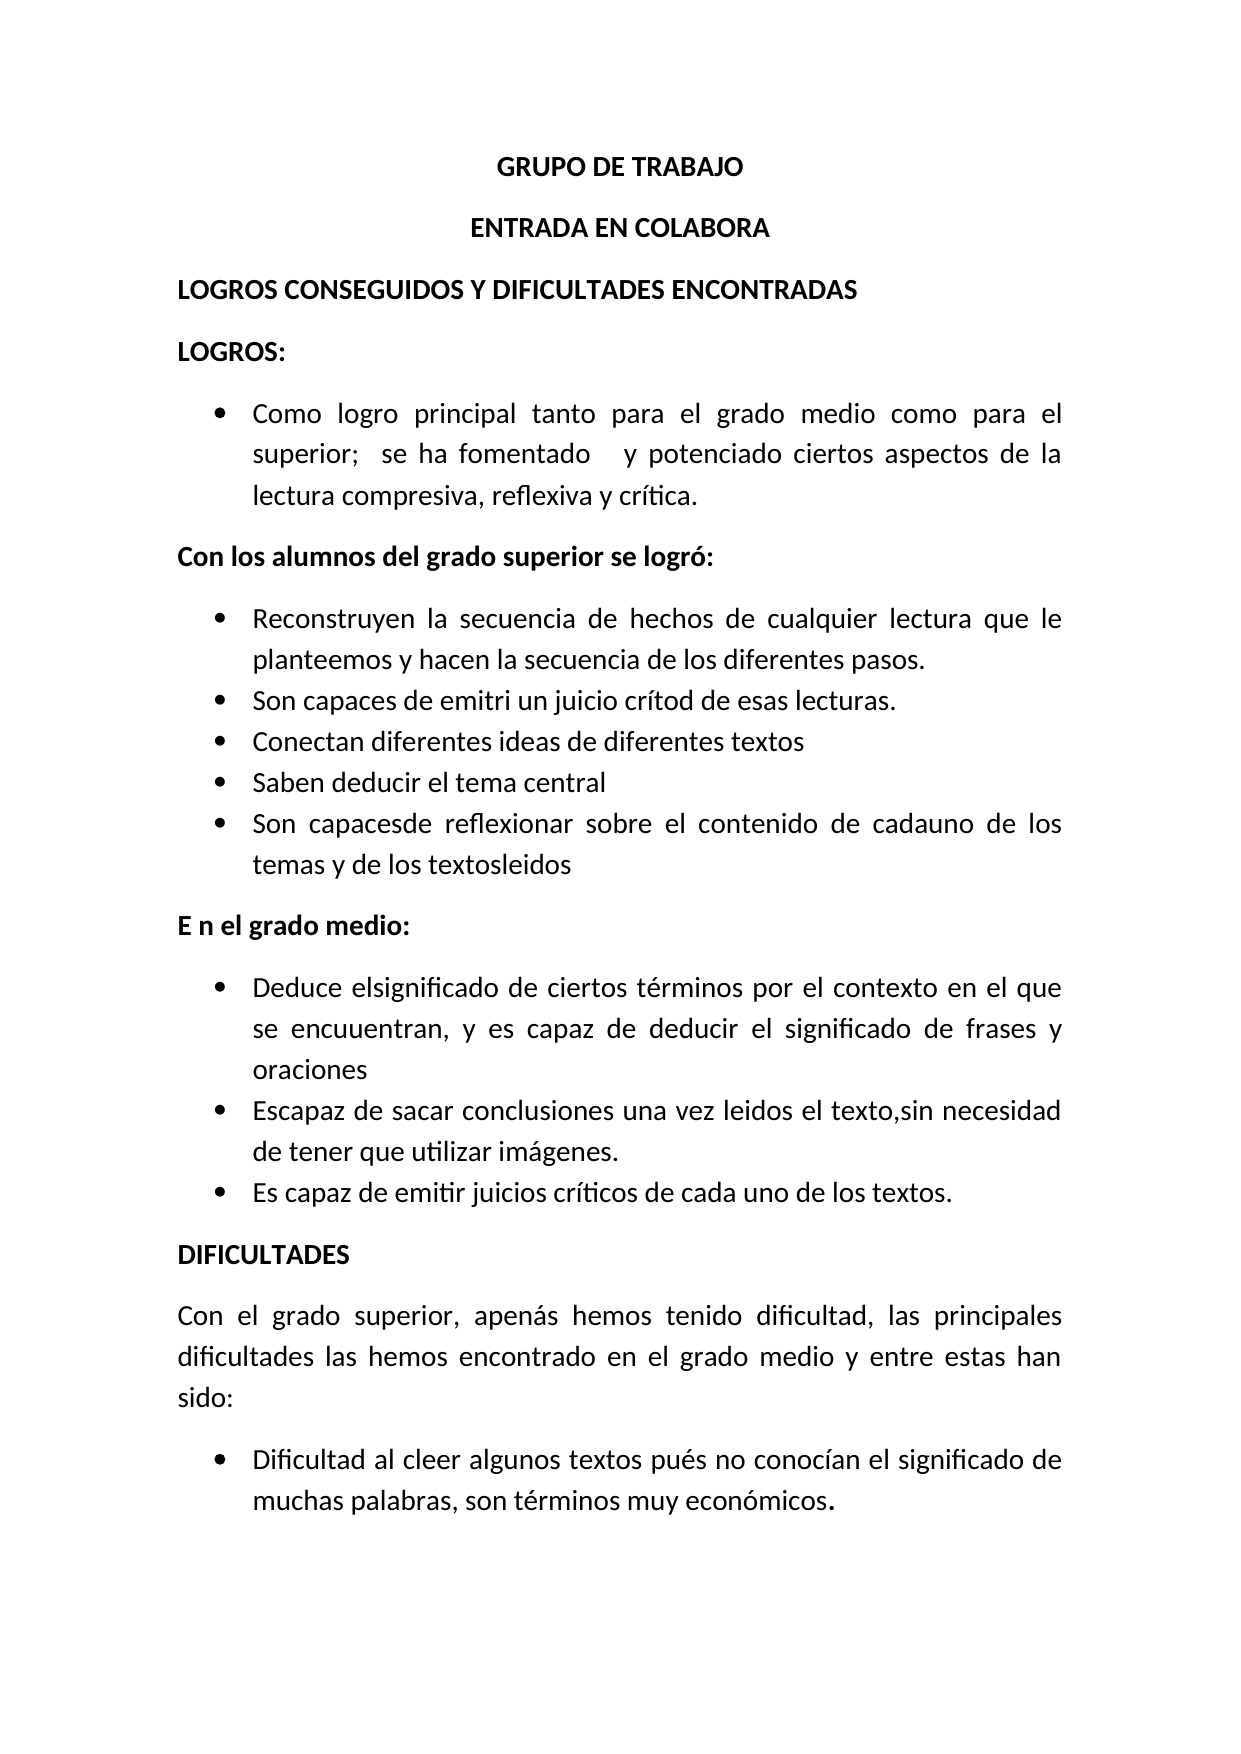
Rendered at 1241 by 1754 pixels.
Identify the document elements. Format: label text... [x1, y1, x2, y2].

list Saben deducir el tema central [215, 764, 1063, 799]
list Escapaz de sacar conclusiones una vez leidos el texto,sin necesidad de tener que utilizar imágenes. [215, 1092, 1063, 1169]
text LOGROS CONSEGUIDOS Y DIFICULTADES ENCONTRADAS [177, 271, 1063, 307]
text ENTRADA EN COLABORA [177, 209, 1063, 245]
text Con los alumnos del grado superior se logró: [177, 538, 1063, 574]
list Dificultad al cleer algunos textos pués no conocían el significado de muchas palabras, son términos muy económicos. [215, 1441, 1063, 1518]
text E n el grado medio: [177, 907, 1063, 943]
text GRUPO DE TRABAJO [177, 148, 1063, 183]
text Con el grado superior, apenás hemos tenido dificultad, las principales dificultades las hemos encontrado en el grado medio y entre estas han sido: [177, 1297, 1063, 1415]
list Son capacesde reflexionar sobre el contenido de cadauno de los temas y de los textosleidos [215, 805, 1063, 881]
list Conectan diferentes ideas de diferentes textos [215, 723, 1063, 758]
text LOGROS: [177, 333, 1063, 368]
list Son capaces de emitri un juicio crítod de esas lecturas. [215, 682, 1063, 718]
list Reconstruyen la secuencia de hechos de cualquier lectura que le planteemos y hacen la secuencia de los diferentes pasos. [215, 600, 1063, 677]
text DIFICULTADES [177, 1236, 1063, 1271]
list Deduce elsignificado de ciertos términos por el contexto en el que se encuuentran, y es capaz de deducir el significado de frases y oraciones [215, 969, 1063, 1087]
list Como logro principal tanto para el grado medio como para el superior; se ha fomentado y potenciado ciertos aspectos de la lectura compresiva, reflexiva y crítica. [215, 395, 1063, 512]
list Es capaz de emitir juicios críticos de cada uno de los textos. [215, 1174, 1063, 1209]
